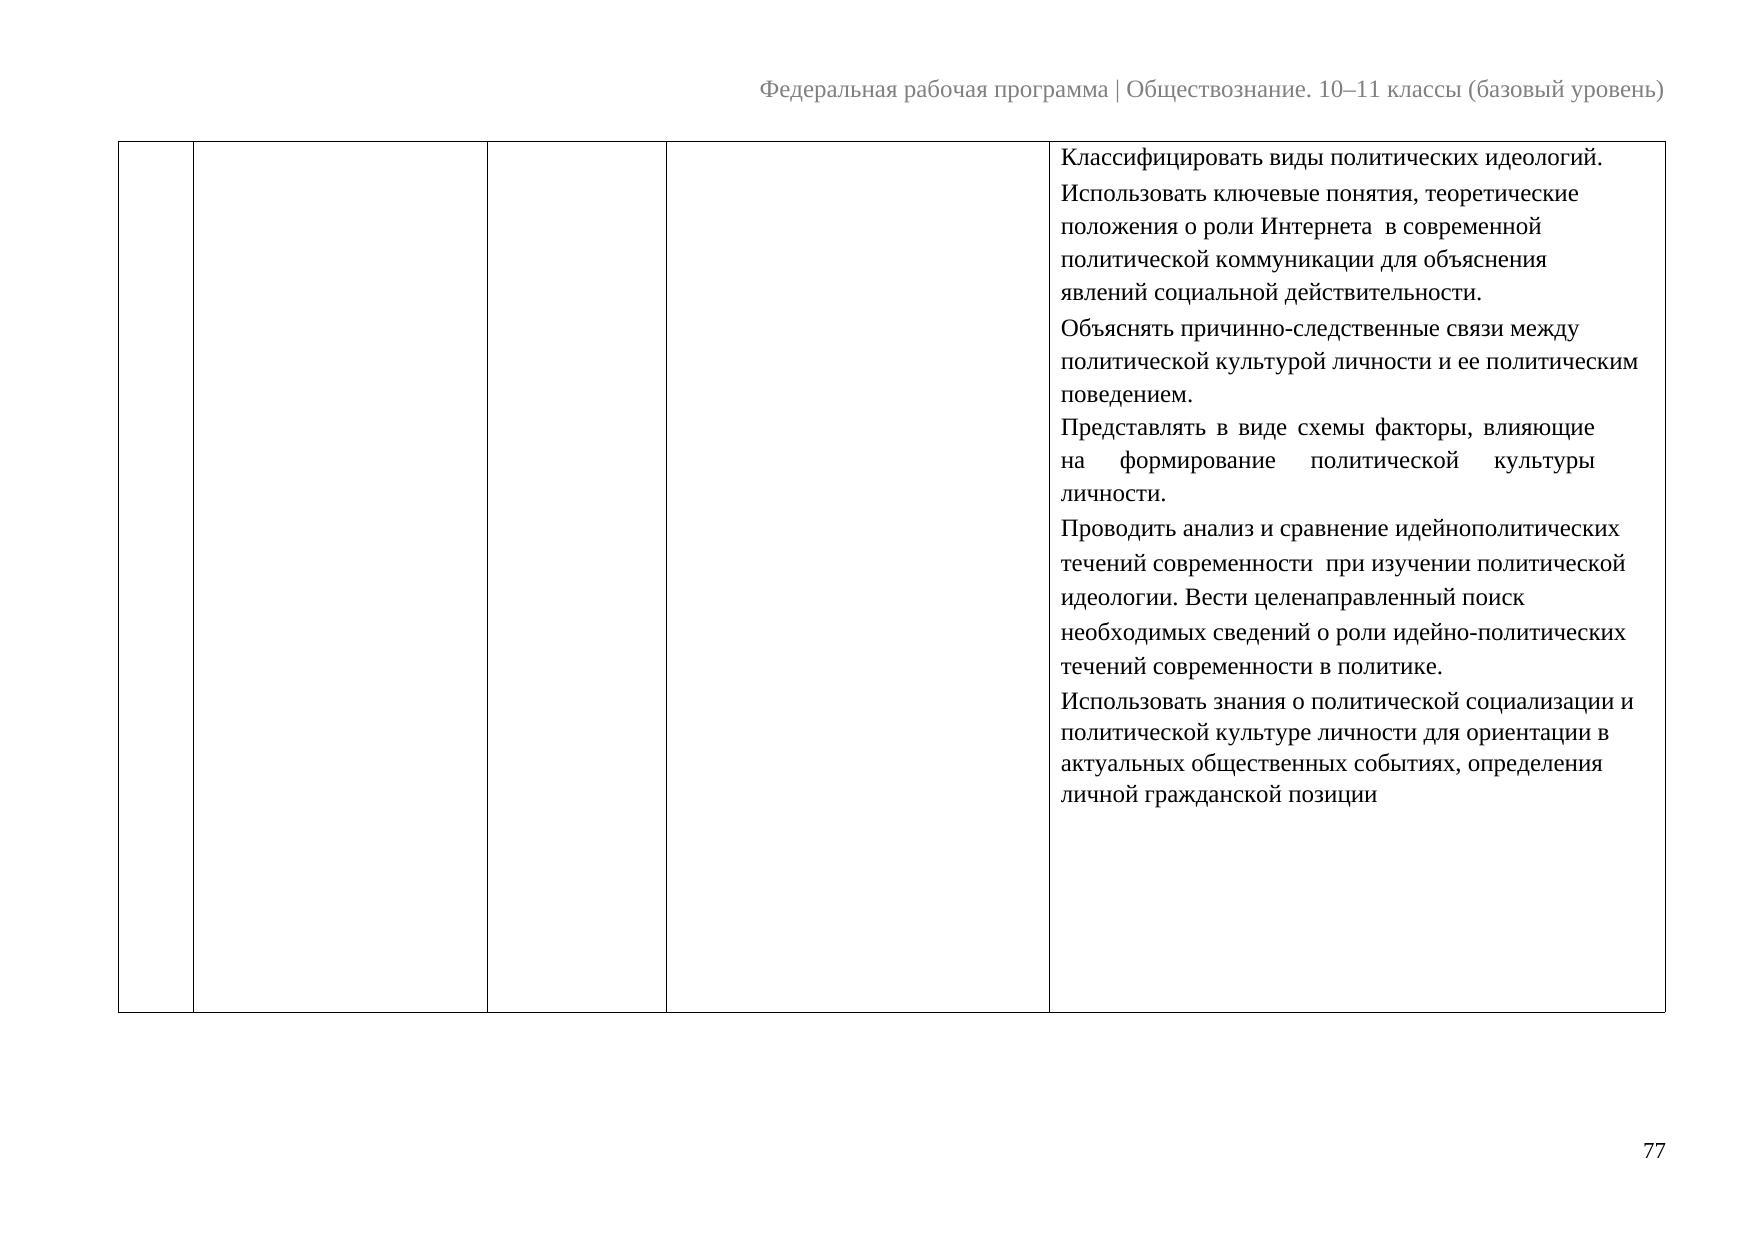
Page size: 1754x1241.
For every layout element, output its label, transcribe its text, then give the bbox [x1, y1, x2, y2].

table_header [488, 142, 666, 1012]
table_header [119, 142, 193, 1012]
table_header [194, 142, 487, 1012]
table_header [667, 142, 1049, 1012]
table_header Классифицировать виды политических идеологий. Использовать ключевые понятия, теоретические положения о роли Интернета в современной политической коммуникации для объяснения явлений социальной действительности. Объяснять причинно-следственные связи между политической культурой личности и ее политическим поведением. Представлять в виде схемы факторы, влияющие на формирование политической культуры личности. Проводить анализ и сравнение идейнополитических течений современности при изучении политической идеологии. Вести целенаправленный поиск необходимых сведений о роли идейно-политических течений современности в политике. Использовать знания о политической социализации и политической культуре личности для ориентации в актуальных общественных событиях, определения личной гражданской позиции [1050, 142, 1665, 1012]
